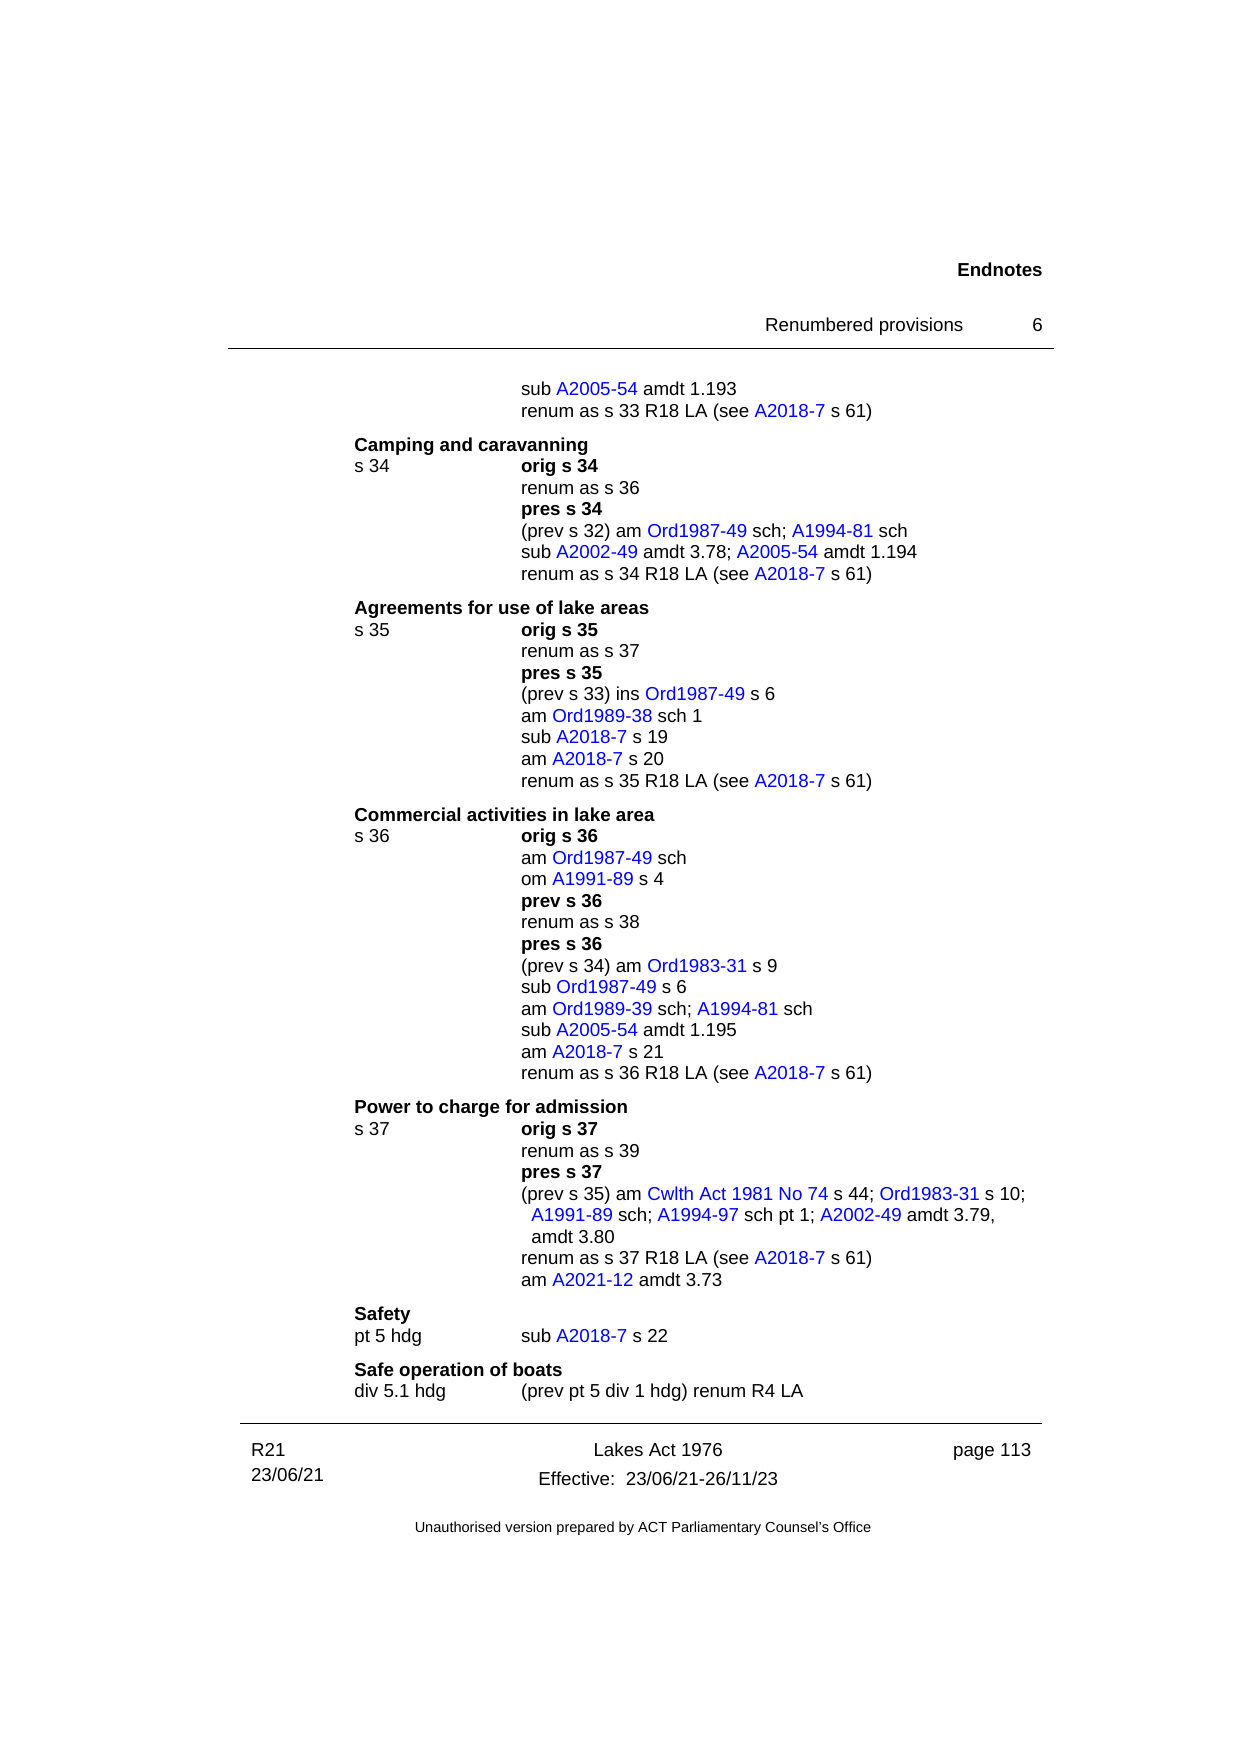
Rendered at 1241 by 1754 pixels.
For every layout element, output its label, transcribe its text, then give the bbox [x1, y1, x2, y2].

text renum as s 37 R18 LA (see A2018-7 s 61) [354, 1247, 1042, 1269]
text s 34 orig s 34 [354, 455, 1042, 477]
text Camping and caravanning [354, 433, 1042, 455]
text Safety [354, 1303, 1042, 1324]
text sub A2005-54 amdt 1.195 [354, 1019, 1042, 1041]
text prev s 36 [354, 890, 1042, 911]
text (prev s 32) am Ord1987-49 sch; A1994-81 sch [354, 520, 1042, 541]
text sub A2018-7 s 19 [354, 726, 1042, 748]
text renum as s 34 R18 LA (see A2018-7 s 61) [354, 563, 1042, 584]
text pres s 34 [354, 498, 1042, 520]
text am Ord1989-38 sch 1 [354, 705, 1042, 726]
text sub A2002-49 amdt 3.78; A2005-54 amdt 1.194 [354, 541, 1042, 563]
text Agreements for use of lake areas [354, 597, 1042, 618]
text am Ord1987-49 sch [354, 847, 1042, 868]
text renum as s 35 R18 LA (see A2018-7 s 61) [354, 769, 1042, 791]
text (prev s 33) ins Ord1987-49 s 6 [354, 683, 1042, 705]
text sub Ord1987-49 s 6 [354, 976, 1042, 997]
text s 37 orig s 37 [354, 1118, 1042, 1139]
text Commercial activities in lake area [354, 803, 1042, 825]
text div 5.1 hdg (prev pt 5 div 1 hdg) renum R4 LA [354, 1380, 1042, 1402]
text renum as s 38 [354, 911, 1042, 933]
text renum as s 33 R18 LA (see A2018-7 s 61) [354, 399, 1042, 421]
text pres s 35 [354, 662, 1042, 683]
text s 35 orig s 35 [354, 618, 1042, 640]
text pres s 36 [354, 933, 1042, 954]
text om A1991-89 s 4 [354, 868, 1042, 890]
text renum as s 37 [354, 640, 1042, 662]
text renum as s 36 R18 LA (see A2018-7 s 61) [354, 1062, 1042, 1084]
text pt 5 hdg sub A2018-7 s 22 [354, 1324, 1042, 1346]
text Power to charge for admission [354, 1096, 1042, 1118]
text am Ord1989-39 sch; A1994-81 sch [354, 997, 1042, 1019]
text sub A2005-54 amdt 1.193 [354, 378, 1042, 399]
text pres s 37 [354, 1161, 1042, 1182]
text s 36 orig s 36 [354, 825, 1042, 847]
text (prev s 35) am Cwlth Act 1981 No 74 s 44; Ord1983-31 s 10; A1991-89 sch; A1994-97 sch pt 1; A2002-49 amdt 3.79, amdt 3.80 [354, 1182, 1042, 1247]
text am A2018-7 s 20 [354, 748, 1042, 769]
text Safe operation of boats [354, 1358, 1042, 1380]
text am A2018-7 s 21 [354, 1041, 1042, 1062]
text am A2021-12 amdt 3.73 [354, 1269, 1042, 1290]
text renum as s 39 [354, 1139, 1042, 1161]
text (prev s 34) am Ord1983-31 s 9 [354, 954, 1042, 976]
text renum as s 36 [354, 477, 1042, 498]
